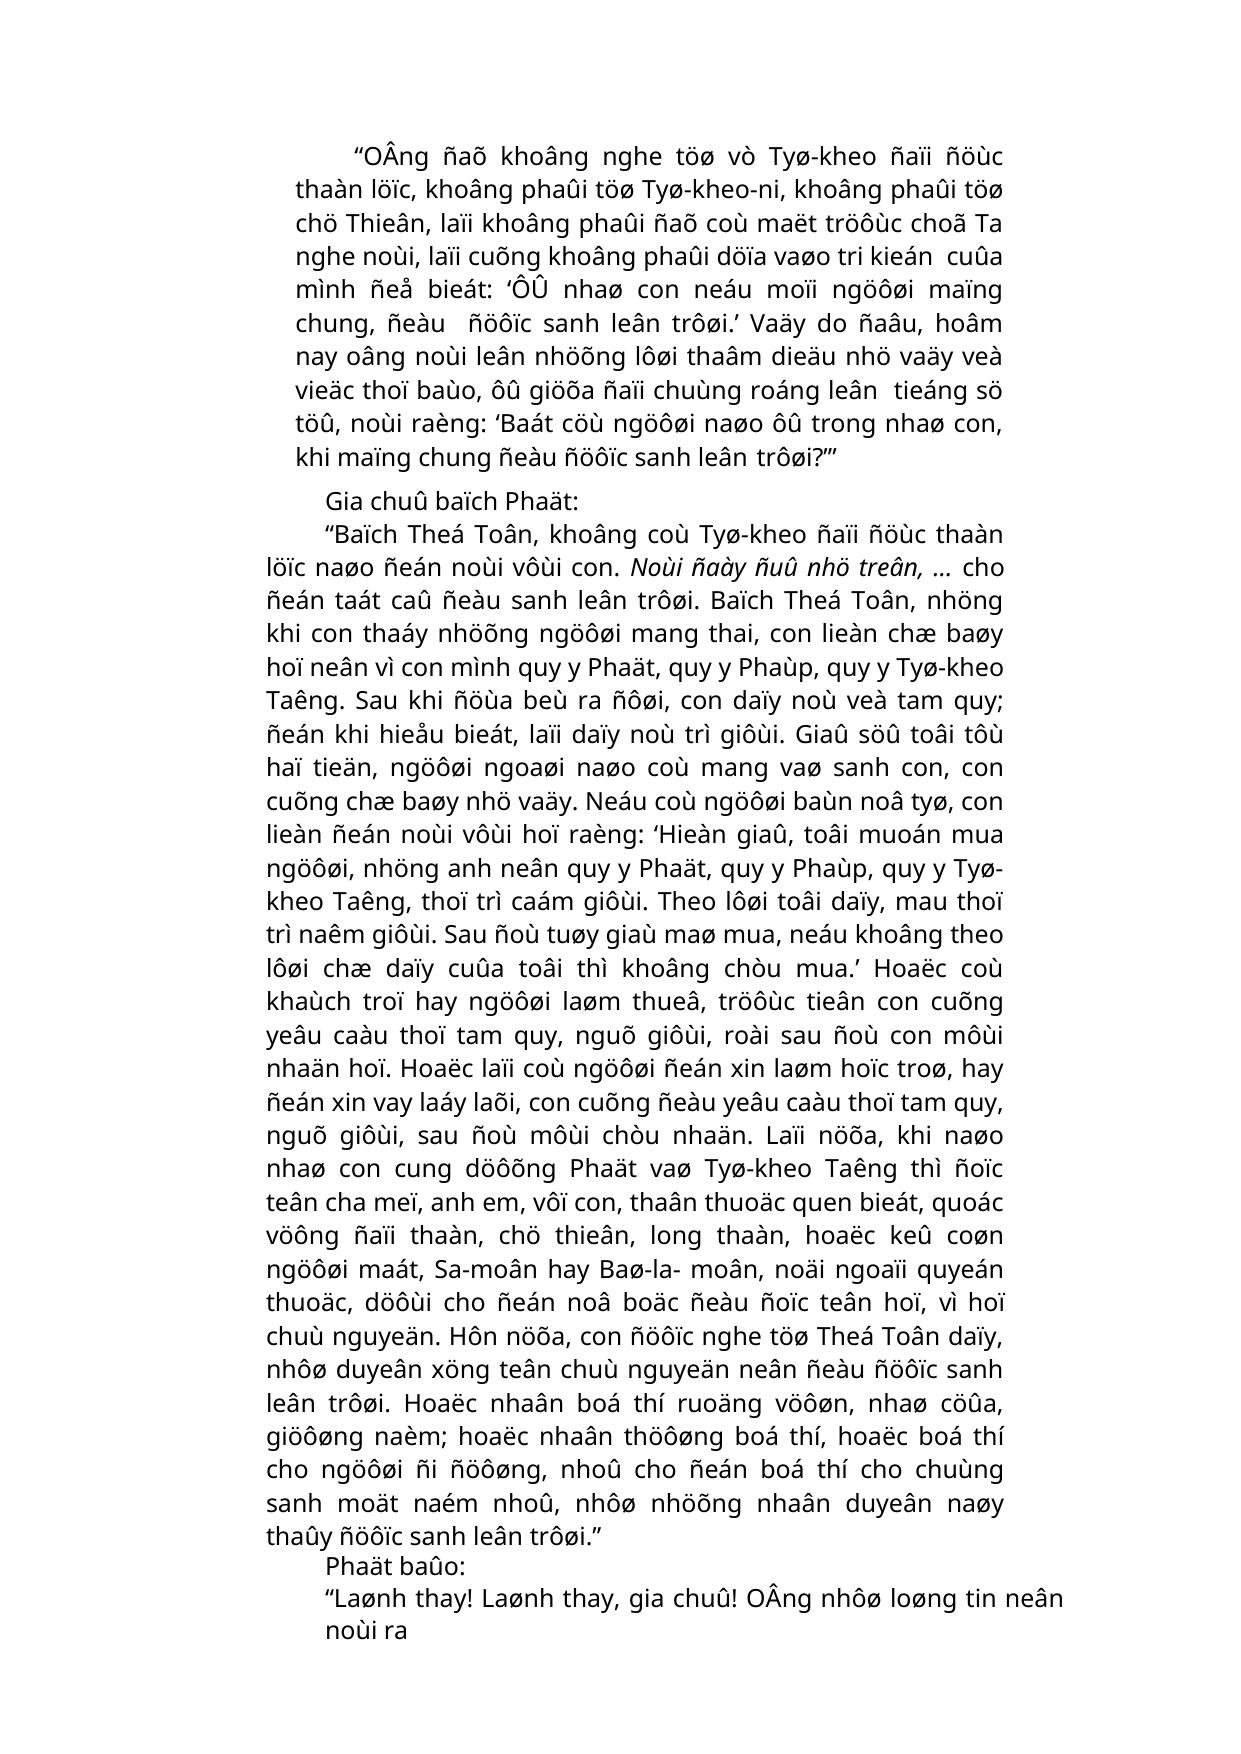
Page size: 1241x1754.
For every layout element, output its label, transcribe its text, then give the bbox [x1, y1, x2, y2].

text “Baïch Theá Toân, khoâng coù Tyø-kheo ñaïi ñöùc thaàn löïc naøo ñeán noùi vôùi con. Noùi ñaày ñuû nhö treân, … cho ñeán taát caû ñeàu sanh leân trôøi. Baïch Theá Toân, nhöng khi con thaáy nhöõng ngöôøi mang thai, con lieàn chæ baøy hoï neân vì con mình quy y Phaät, quy y Phaùp, quy y Tyø-kheo Taêng. Sau khi ñöùa beù ra ñôøi, con daïy noù veà tam quy; ñeán khi hieåu bieát, laïi daïy noù trì giôùi. Giaû söû toâi tôù haï tieän, ngöôøi ngoaøi naøo coù mang vaø sanh con, con cuõng chæ baøy nhö vaäy. Neáu coù ngöôøi baùn noâ tyø, con lieàn ñeán noùi vôùi hoï raèng: ‘Hieàn giaû, toâi muoán mua ngöôøi, nhöng anh neân quy y Phaät, quy y Phaùp, quy y Tyø-kheo Taêng, thoï trì caám giôùi. Theo lôøi toâi daïy, mau thoï trì naêm giôùi. Sau ñoù tuøy giaù maø mua, neáu khoâng theo lôøi chæ daïy cuûa toâi thì khoâng chòu mua.’ Hoaëc coù khaùch troï hay ngöôøi laøm thueâ, tröôùc tieân con cuõng yeâu caàu thoï tam quy, nguõ giôùi, roài sau ñoù con môùi nhaän hoï. Hoaëc laïi coù ngöôøi ñeán xin laøm hoïc troø, hay ñeán xin vay laáy laõi, con cuõng ñeàu yeâu caàu thoï tam quy, nguõ giôùi, sau ñoù môùi chòu nhaän. Laïi nöõa, khi naøo nhaø con cung döôõng Phaät vaø Tyø-kheo Taêng thì ñoïc teân cha meï, anh em, vôï con, thaân thuoäc quen bieát, quoác vöông ñaïi thaàn, chö thieân, long thaàn, hoaëc keû coøn ngöôøi maát, Sa-moân hay Baø-la- moân, noäi ngoaïi quyeán thuoäc, döôùi cho ñeán noâ boäc ñeàu ñoïc teân hoï, vì hoï chuù nguyeän. Hôn nöõa, con ñöôïc nghe töø Theá Toân daïy, nhôø duyeân xöng teân chuù nguyeän neân ñeàu ñöôïc sanh leân trôøi. Hoaëc nhaân boá thí ruoäng vöôøn, nhaø cöûa, giöôøng naèm; hoaëc nhaân thöôøng boá thí, hoaëc boá thí cho ngöôøi ñi ñöôøng, nhoû cho ñeán boá thí cho chuùng sanh moät naém nhoû, nhôø nhöõng nhaân duyeân naøy thaûy ñöôïc sanh leân trôøi.” [266, 517, 1005, 1553]
text “OÂng ñaõ khoâng nghe töø vò Tyø-kheo ñaïi ñöùc thaàn löïc, khoâng phaûi töø Tyø-kheo-ni, khoâng phaûi töø chö Thieân, laïi khoâng phaûi ñaõ coù maët tröôùc choã Ta nghe noùi, laïi cuõng khoâng phaûi döïa vaøo tri kieán cuûa mình ñeå bieát: ‘ÔÛ nhaø con neáu moïi ngöôøi maïng chung, ñeàu ñöôïc sanh leân trôøi.’ Vaäy do ñaâu, hoâm nay oâng noùi leân nhöõng lôøi thaâm dieäu nhö vaäy veà vieäc thoï baùo, ôû giöõa ñaïi chuùng roáng leân tieáng sö töû, noùi raèng: ‘Baát cöù ngöôøi naøo ôû trong nhaø con, khi maïng chung ñeàu ñöôïc sanh leân trôøi?’” [295, 139, 1004, 473]
text “Laønh thay! Laønh thay, gia chuû! OÂng nhôø loøng tin neân noùi ra [325, 1581, 1065, 1646]
text Gia chuû baïch Phaät: [325, 484, 1065, 516]
text Phaät baûo: [325, 1553, 1065, 1581]
